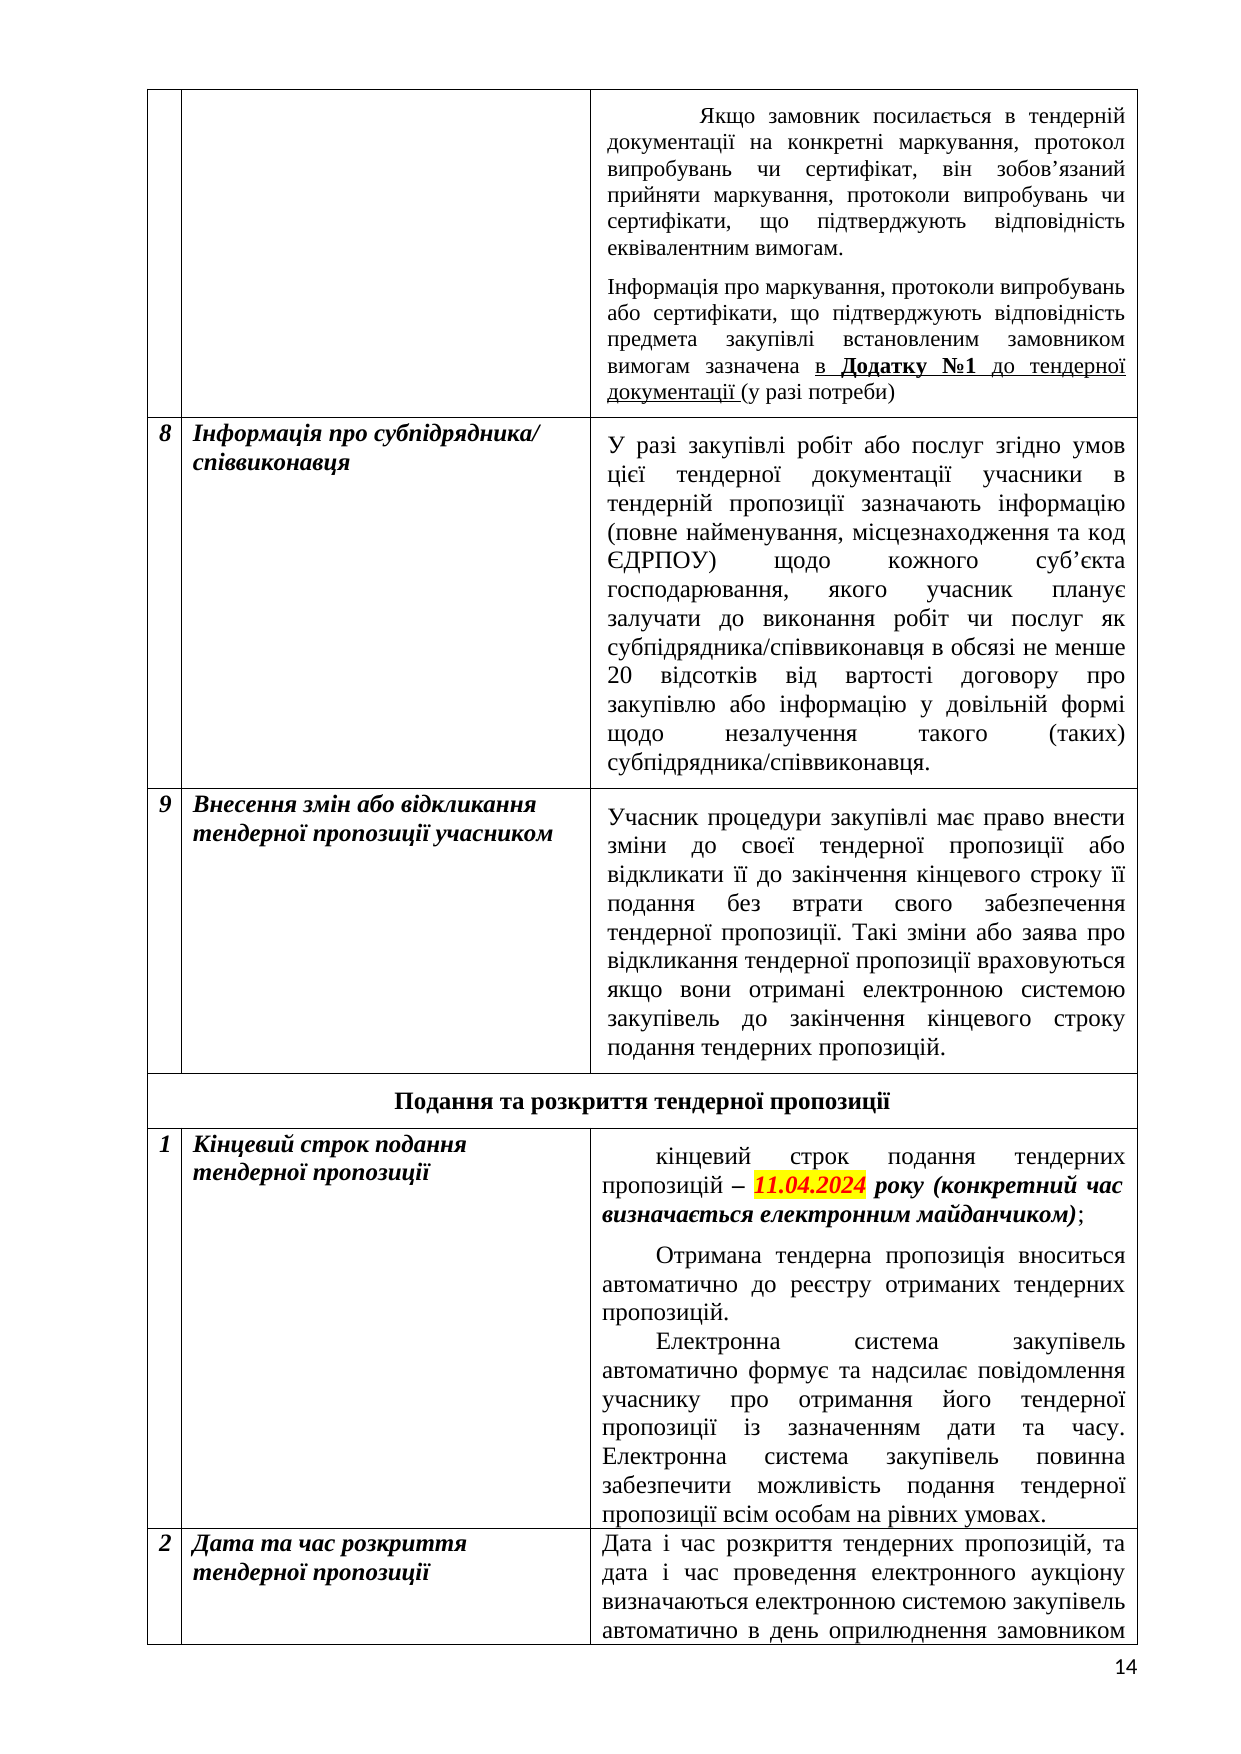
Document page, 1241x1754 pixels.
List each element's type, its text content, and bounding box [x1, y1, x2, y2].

table_cell Подання та розкриття тендерної пропозиції [148, 1074, 1137, 1128]
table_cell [182, 1529, 590, 1643]
table_cell Учасник процедури закупівлі має право внести зміни до своєї тендерної пропозиції або відкликати її до закінчення кінцевого строку її подання без втрати свого забезпечення тендерної пропозиції. Такі зміни або заява про відкликання тендерної пропозиції враховуються якщо вони отримані електронною системою закупівель до закінчення кінцевого строку подання тендерних пропозицій. [591, 789, 1137, 1073]
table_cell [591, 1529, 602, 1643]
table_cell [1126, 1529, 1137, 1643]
table_cell 9 [148, 789, 181, 1073]
table_cell Внесення змін або відкликання тендерної пропозиції учасником [182, 789, 590, 1073]
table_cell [591, 90, 1137, 417]
table_cell У разі закупівлі робіт або послуг згідно умов цієї тендерної документації учасники в тендерній пропозиції зазначають інформацію (повне найменування, місцезнаходження та код ЄДРПОУ) щодо кожного суб’єкта господарювання, якого учасник планує залучати до виконання робіт чи послуг як субпідрядника/співвиконавця в обсязі не менше 20 відсотків від вартості договору про закупівлю або інформацію у довільній формі щодо незалучення такого (таких) субпідрядника/співвиконавця. [591, 418, 1137, 788]
table_cell Кінцевий строк подання тендерної пропозиції [182, 1129, 590, 1527]
table_cell 8 [148, 418, 181, 788]
table_cell кінцевий строк подання тендерних пропозицій – 11.04.2024 року (конкретний час визначається електронним майданчиком); Отримана тендерна пропозиція вноситься автоматично до реєстру отриманих тендерних пропозицій. Електронна система закупівель автоматично формує та надсилає повідомлення учаснику про отримання його тендерної пропозиції із зазначенням дати та часу. Електронна система закупівель повинна забезпечити можливість подання тендерної пропозиції всім особам на рівних умовах. [591, 1129, 1137, 1527]
table_cell Інформація про субпідрядника/ співвиконавця [182, 418, 590, 788]
table_cell 2 [148, 1529, 181, 1643]
table_cell 1 [148, 1129, 181, 1527]
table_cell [182, 90, 590, 417]
table_cell 7 [148, 90, 181, 417]
